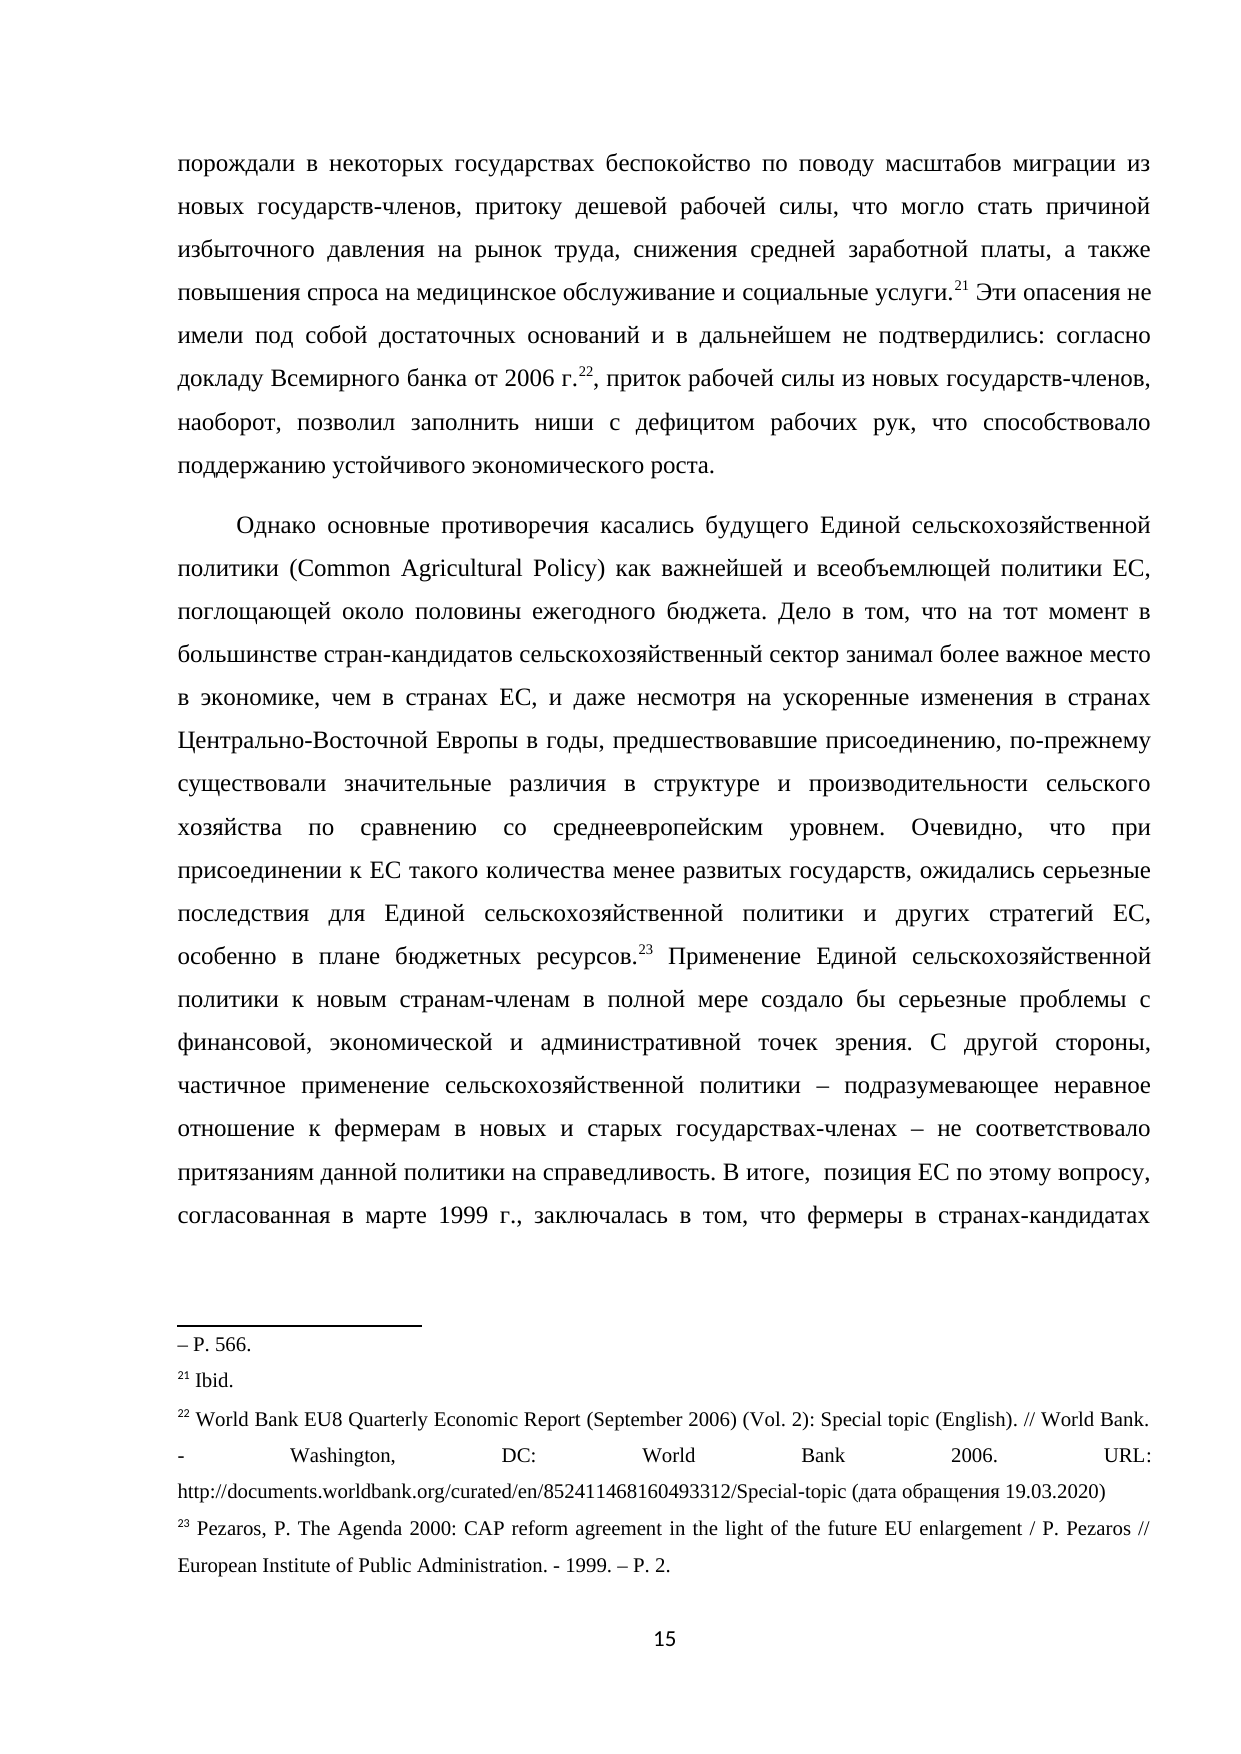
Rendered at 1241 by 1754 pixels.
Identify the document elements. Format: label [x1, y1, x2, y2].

text [177, 148, 1152, 479]
text [177, 510, 1152, 1228]
